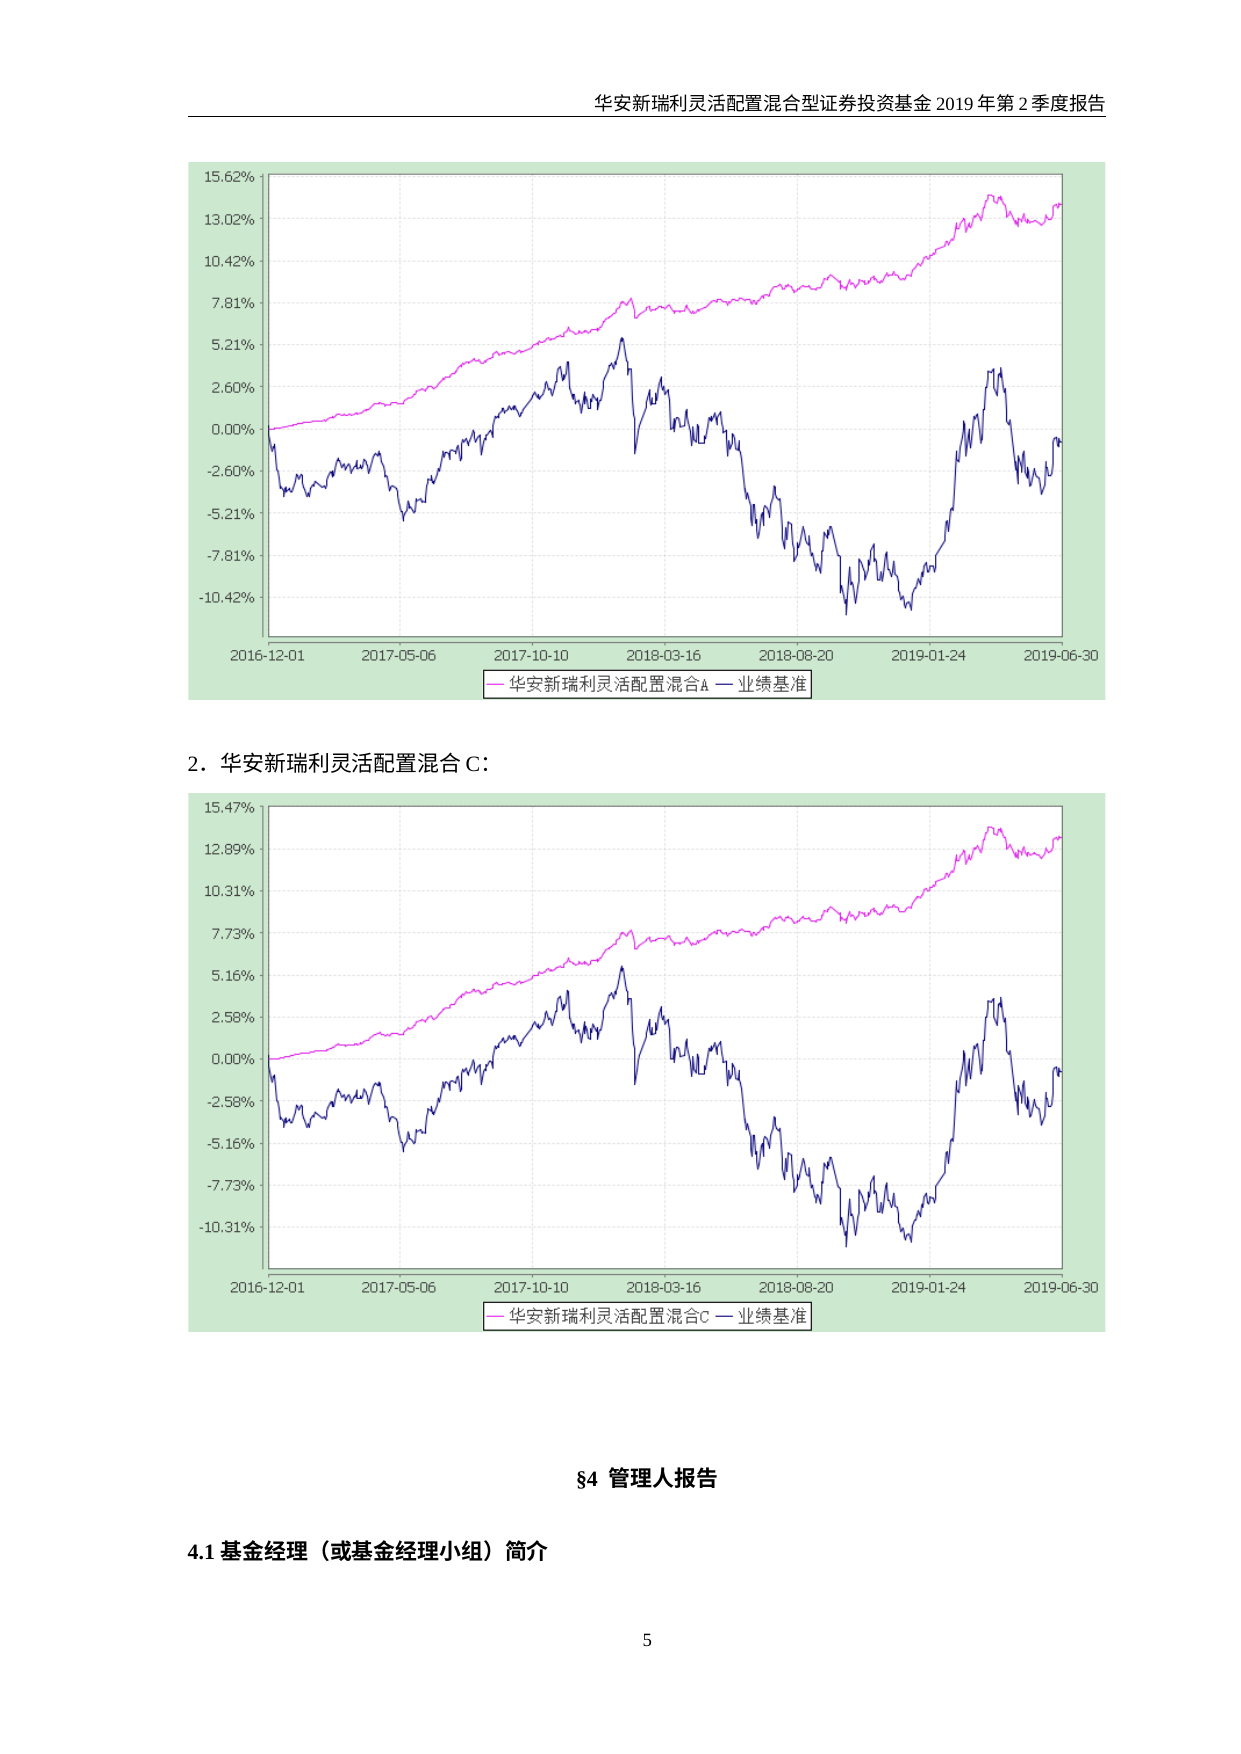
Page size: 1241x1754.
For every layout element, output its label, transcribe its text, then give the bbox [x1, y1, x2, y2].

picture [188, 162, 1106, 700]
text 4.1 基金经理（或基金经理小组）简介 [187, 1534, 1106, 1566]
picture [188, 793, 1106, 1332]
subtitle §4 管理人报告 [187, 1461, 1106, 1493]
text 2．华安新瑞利灵活配置混合C： [187, 746, 1106, 778]
